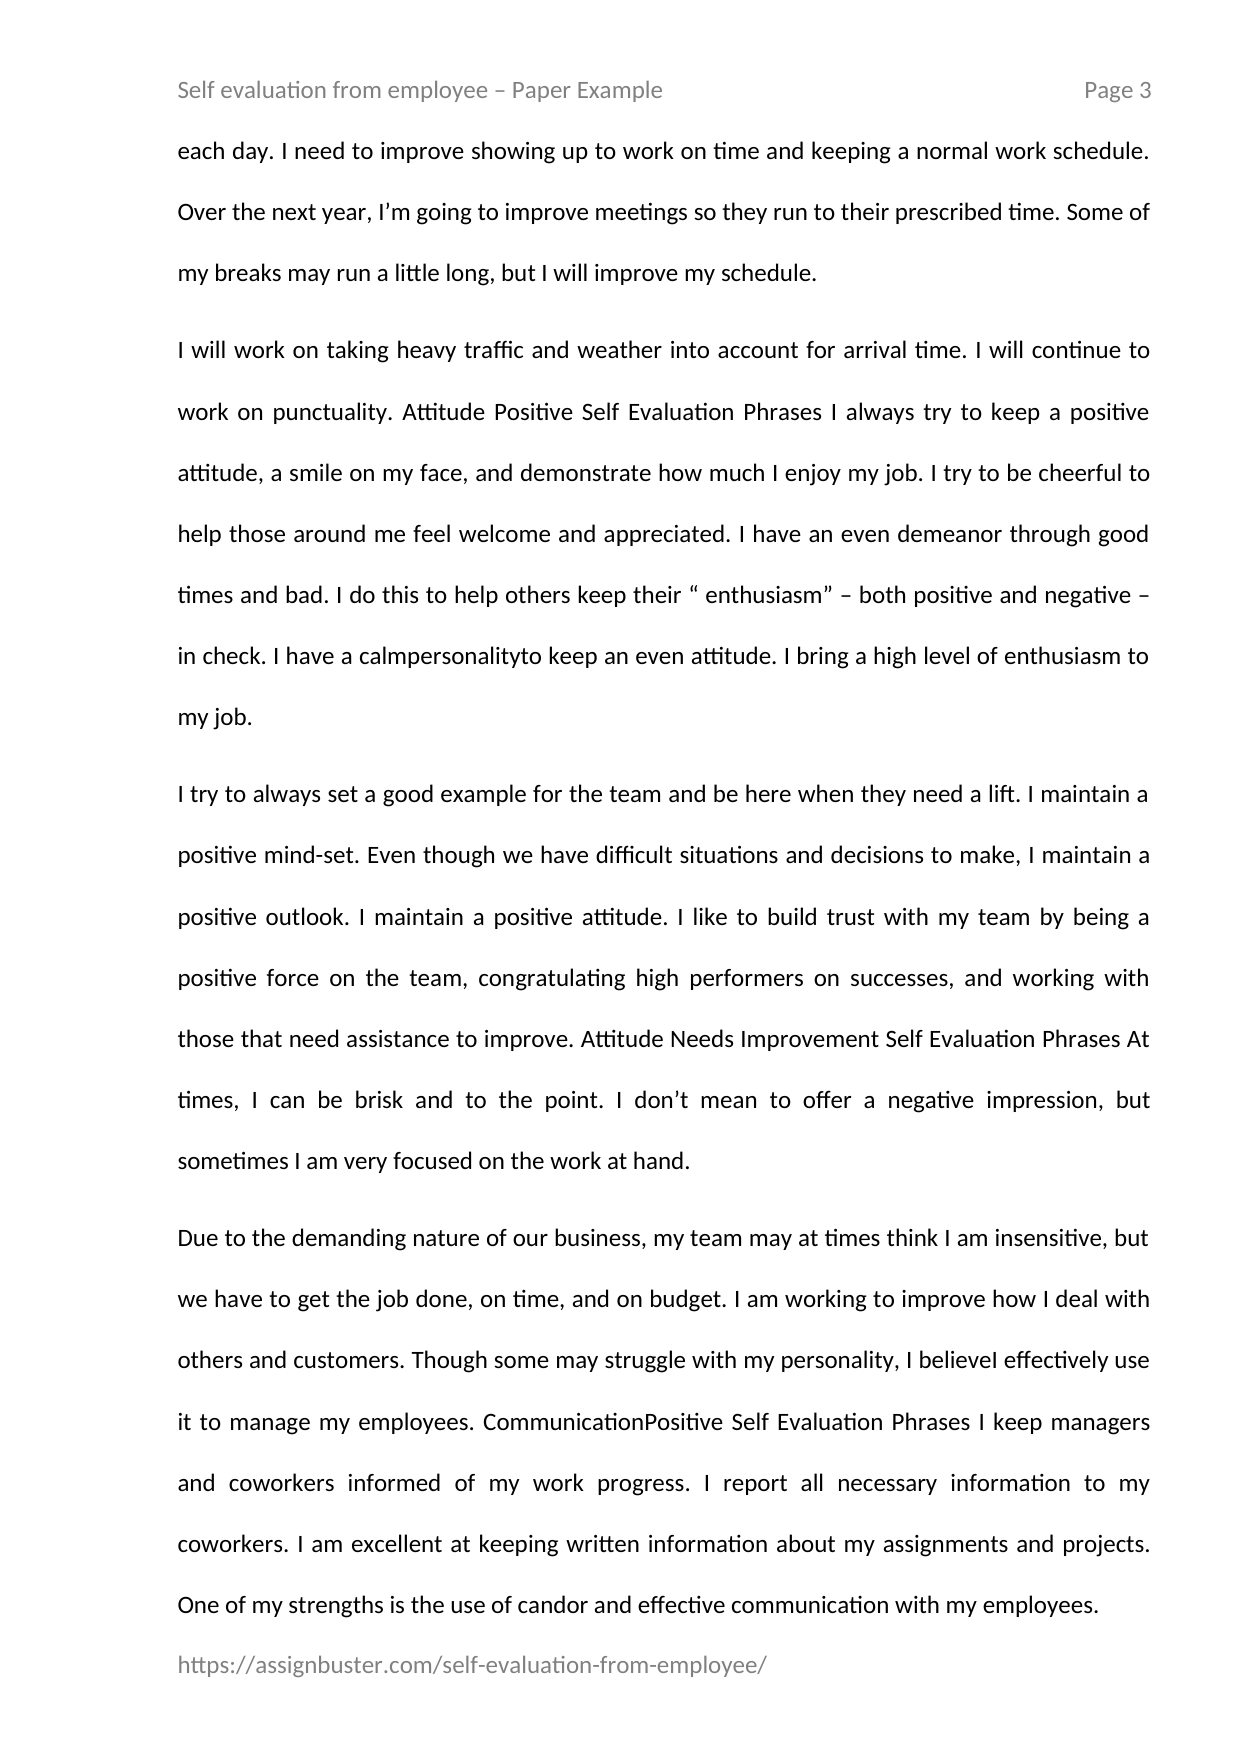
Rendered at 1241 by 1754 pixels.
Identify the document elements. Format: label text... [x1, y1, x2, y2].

text Due to the demanding nature of our business, my team may at times think I am insensitive, but we have to get the job done, on time, and on budget. I am working to improve how I deal with others and customers. Though some may struggle with my personality, I believeI effectively use it to manage my employees. CommunicationPositive Self Evaluation Phrases I keep managers and coworkers informed of my work progress. I report all necessary information to my coworkers. I am excellent at keeping written information about my assignments and projects. One of my strengths is the use of candor and effective communication with my employees. [177, 1222, 1152, 1619]
text I try to always set a good example for the team and be here when they need a lift. I maintain a positive mind-set. Even though we have difficult situations and decisions to make, I maintain a positive outlook. I maintain a positive attitude. I like to build trust with my team by being a positive force on the team, congratulating high performers on successes, and working with those that need assistance to improve. Attitude Needs Improvement Self Evaluation Phrases At times, I can be brisk and to the point. I don’t mean to offer a negative impression, but sometimes I am very focused on the work at hand. [177, 778, 1152, 1175]
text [177, 135, 1152, 287]
text I will work on taking heavy traffic and weather into account for arrival time. I will continue to work on punctuality. Attitude Positive Self Evaluation Phrases I always try to keep a positive attitude, a smile on my face, and demonstrate how much I enjoy my job. I try to be cheerful to help those around me feel welcome and appreciated. I have an even demeanor through good times and bad. I do this to help others keep their “ enthusiasm” – both positive and negative – in check. I have a calmpersonalityto keep an even attitude. I bring a high level of enthusiasm to my job. [177, 334, 1152, 731]
